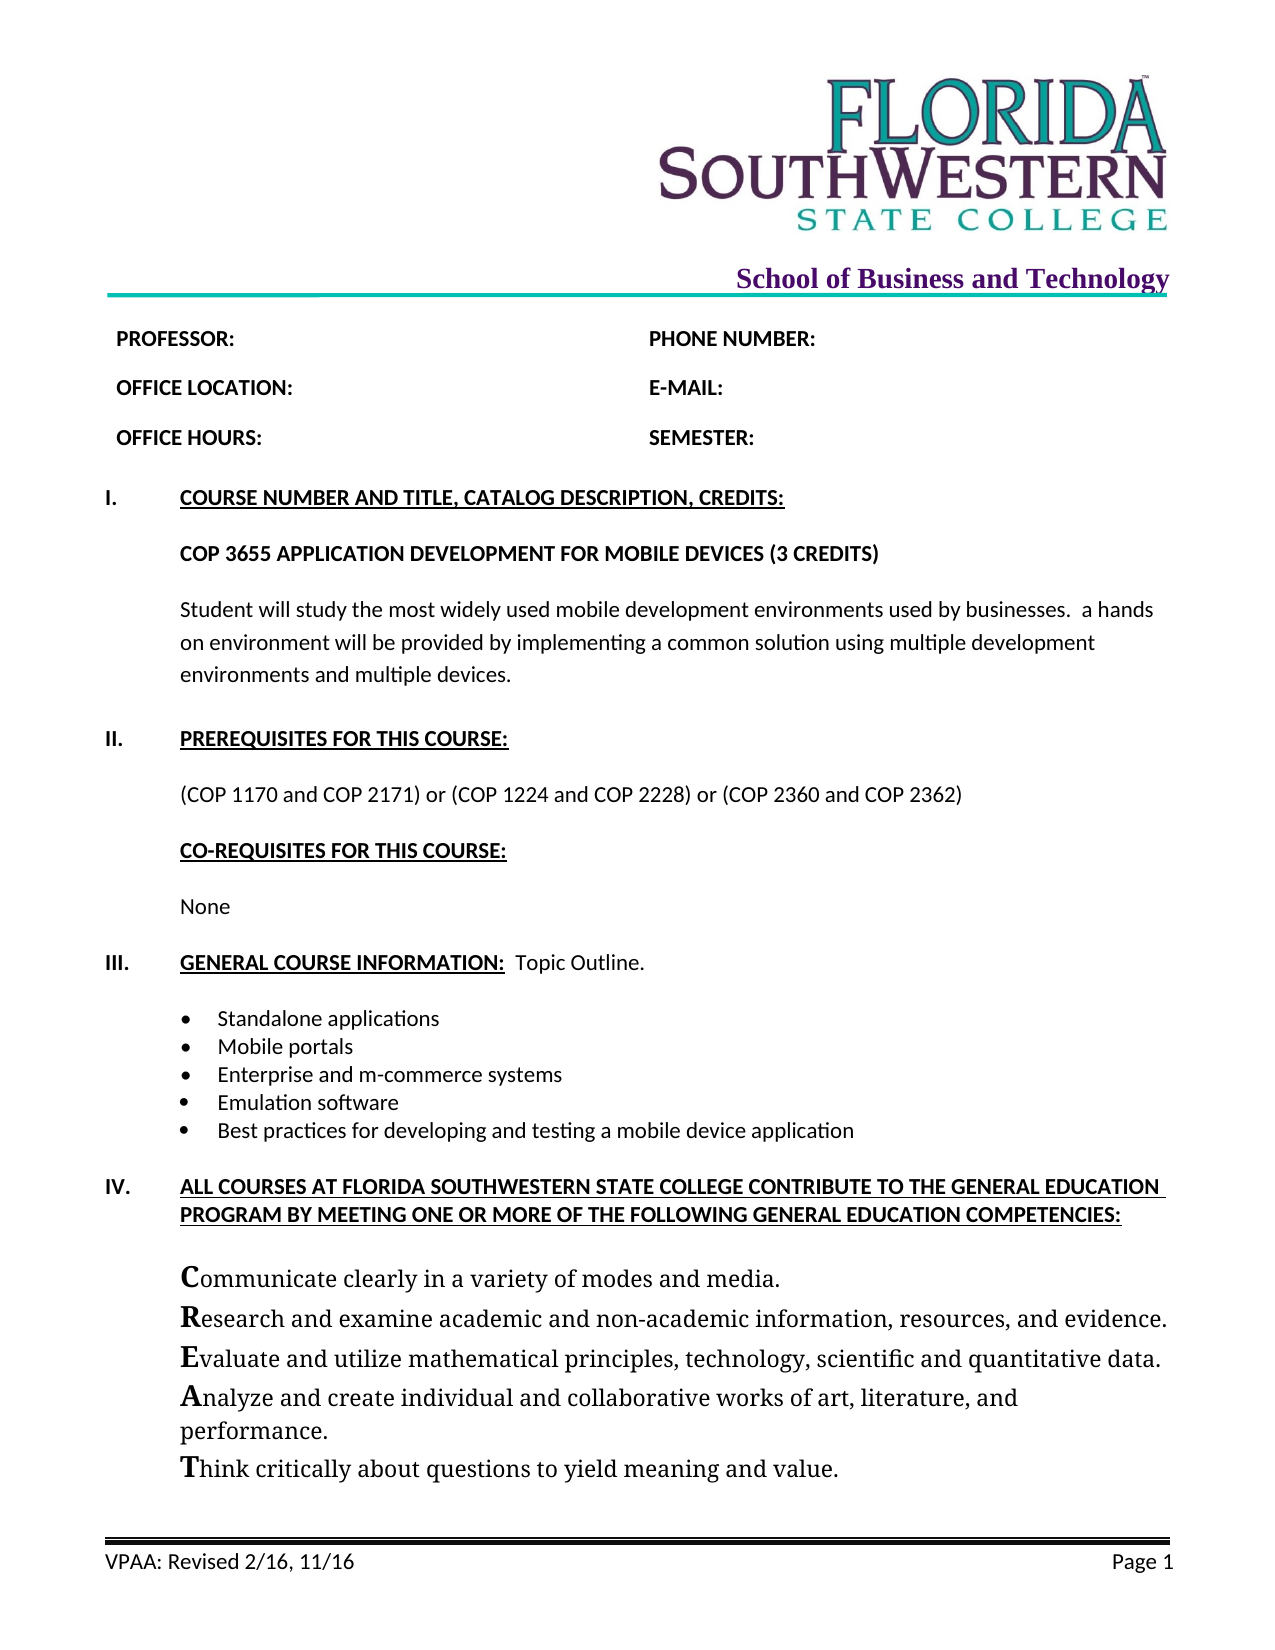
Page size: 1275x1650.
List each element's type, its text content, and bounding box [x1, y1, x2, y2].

list Emulation software [180, 1088, 1170, 1116]
list COURSE NUMBER AND TITLE, CATALOG DESCRIPTION, CREDITS: [105, 483, 1170, 511]
table_cell OFFICE HOURS: [105, 423, 638, 455]
table_cell E-MAIL: [638, 374, 1170, 423]
text Analyze and create individual and collaborative works of art, literature, and performance. [180, 1376, 1170, 1447]
list GENERAL COURSE INFORMATION: Topic Outline. [105, 948, 1170, 976]
table_header PROFESSOR: [105, 324, 638, 373]
text Research and examine academic and non-academic information, resources, and evidence. [180, 1296, 1170, 1336]
list Best practices for developing and testing a mobile device application [180, 1116, 1170, 1144]
text • Mobile portals [180, 1032, 1170, 1060]
text Evaluate and utilize mathematical principles, technology, scientific and quantitative data. [180, 1336, 1170, 1376]
text • Enterprise and m-commerce systems [180, 1060, 1170, 1088]
text (COP 1170 and COP 2171) or (COP 1224 and COP 2228) or (COP 2360 and COP 2362) [180, 780, 1170, 808]
text COP 3655 APPLICATION DEVELOPMENT FOR MOBILE DEVICES (3 CREDITS) [180, 539, 1170, 567]
table_cell SEMESTER: [638, 423, 1170, 455]
list PREREQUISITES FOR THIS COURSE: [105, 724, 1170, 752]
text Communicate clearly in a variety of modes and media. [180, 1257, 1170, 1296]
text Think critically about questions to yield meaning and value. [180, 1447, 1170, 1486]
text CO-REQUISITES FOR THIS COURSE: [105, 836, 1170, 864]
picture [657, 75, 1170, 233]
text • Standalone applications [180, 1004, 1170, 1032]
list All courses at Florida SouthWestern State College contribute to the general education program by meeting one or more of the following general education competencies: [105, 1172, 1170, 1228]
table_cell OFFICE LOCATION: [105, 374, 638, 423]
text None [180, 892, 1170, 920]
table_header PHONE NUMBER: [638, 324, 1170, 373]
text Student will study the most widely used mobile development environments used by businesses. a hands on environment will be provided by implementing a common solution using multiple development environments and multiple devices. [142, 595, 1170, 688]
